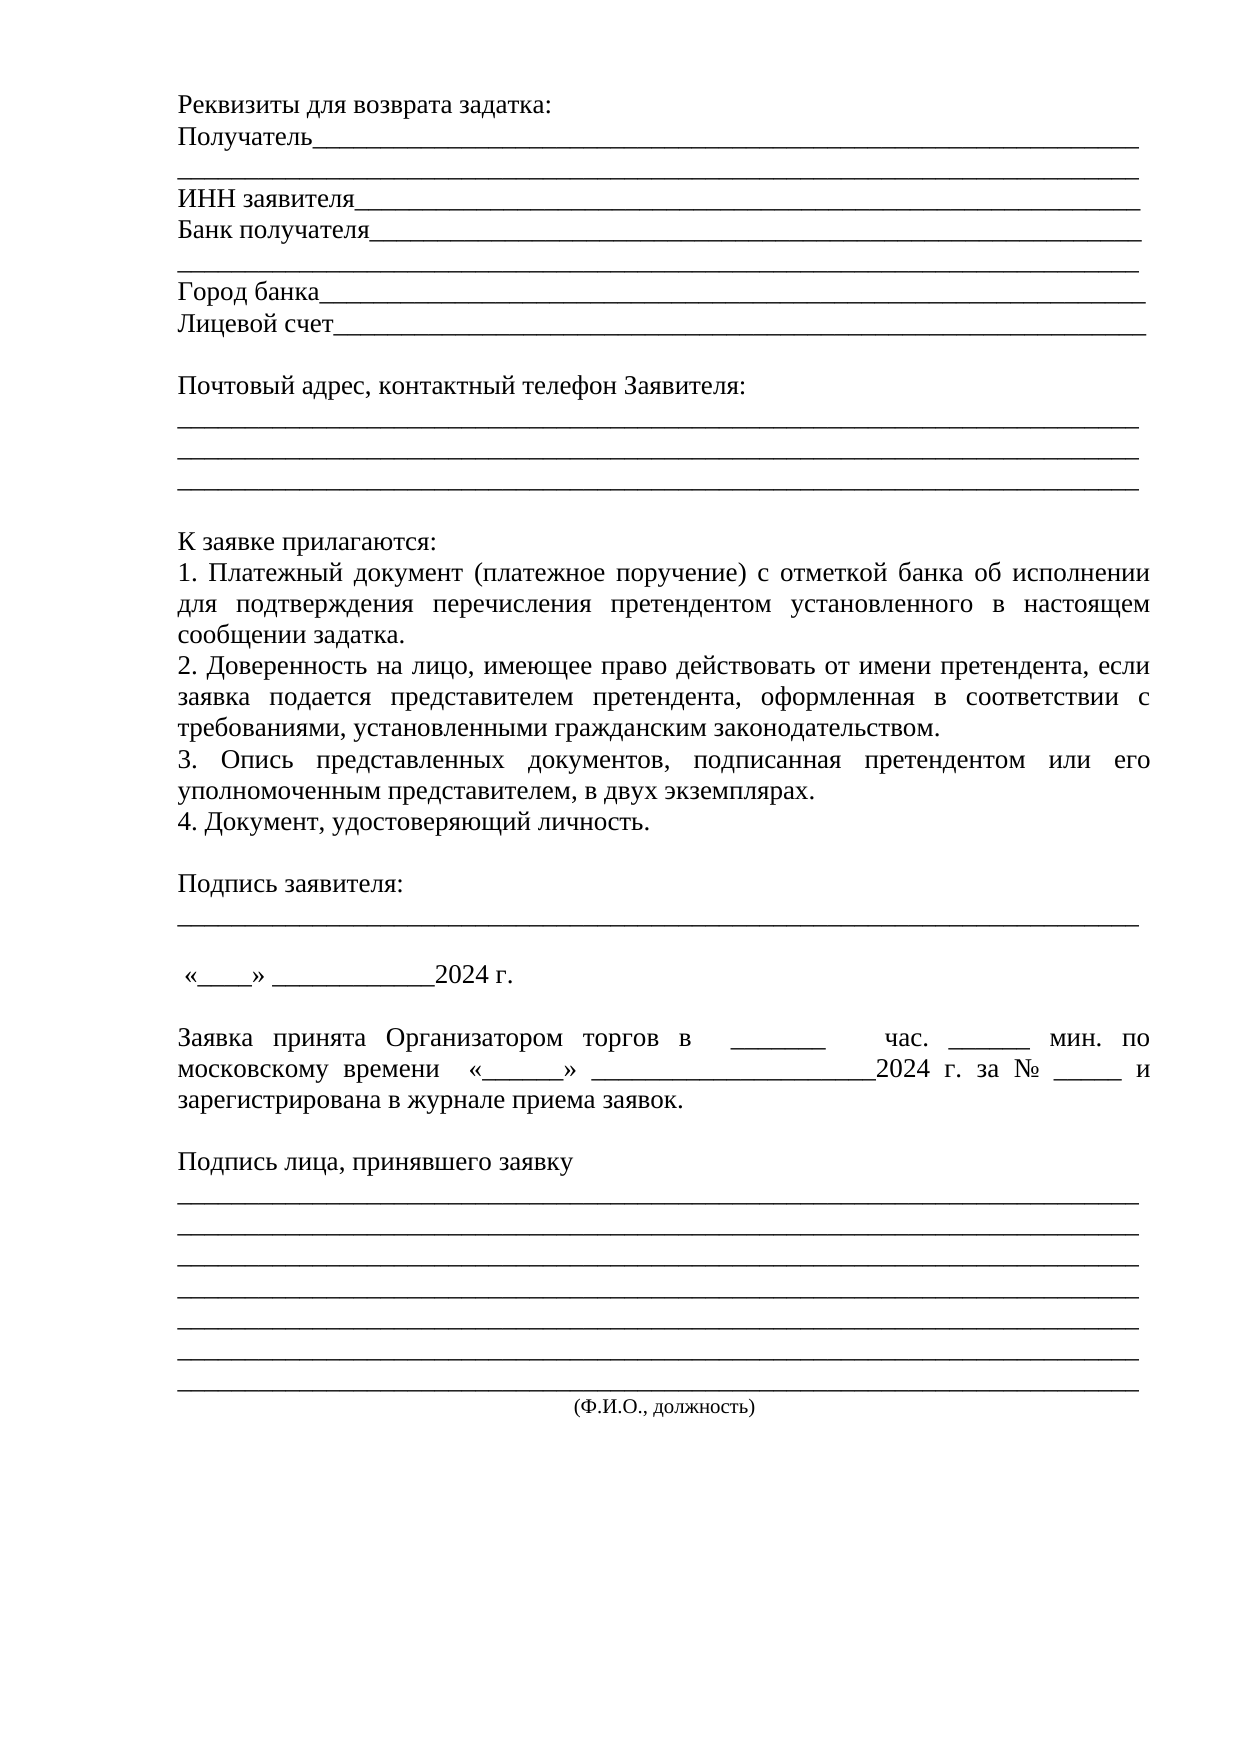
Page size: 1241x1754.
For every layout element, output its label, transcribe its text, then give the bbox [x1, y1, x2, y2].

text Получатель____________________________________________________________________________________________________________________________________ [177, 120, 1152, 182]
text Банк получателя_________________________________________________________ [177, 213, 1152, 244]
text _____________________________________________________________________________________________________________________________________________________________________________________________________________________ [177, 400, 1152, 493]
text 2. Доверенность на лицо, имеющее право действовать от имени претендента, если заявка подается представителем претендента, оформленная в соответствии с требованиями, установленными гражданским законодательством. [177, 649, 1152, 743]
text К заявке прилагаются: [177, 525, 1152, 556]
text _______________________________________________________________________ [177, 898, 1152, 929]
text Заявка принята Организатором торгов в _______ час. ______ мин. по московскому времени «______» _____________________2024 г. за № _____ и зарегистрирована в журнале приема заявок. [177, 1021, 1152, 1114]
text Подпись лица, принявшего заявку [177, 1145, 1152, 1176]
text 4. Документ, удостоверяющий личность. [177, 805, 1152, 836]
text 3. Опись представленных документов, подписанная претендентом или его уполномоченным представителем, в двух экземплярах. [177, 743, 1152, 805]
text ИНН заявителя__________________________________________________________ [177, 182, 1152, 213]
text Город банка_____________________________________________________________ [177, 276, 1152, 307]
text Лицевой счет____________________________________________________________ [177, 307, 1152, 338]
text Реквизиты для возврата задатка: [177, 89, 1152, 120]
text 1. Платежный документ (платежное поручение) с отметкой банка об исполнении для подтверждения перечисления претендентом установленного в настоящем сообщении задатка. [177, 556, 1152, 649]
text Почтовый адрес, контактный телефон Заявителя: [177, 369, 1152, 400]
text _______________________________________________________________________ [177, 244, 1152, 276]
text _________________________________________________________________________________________________________________________________________________________________________________________________________________________________________________________________________________________________________________________________________________________________________________________________________________________________________________________________________________________________________________ [177, 1176, 1152, 1394]
text (Ф.И.О., должность) [177, 1394, 1152, 1418]
text «____» ____________2024 г. [177, 958, 1152, 989]
text Подпись заявителя: [177, 867, 1152, 898]
